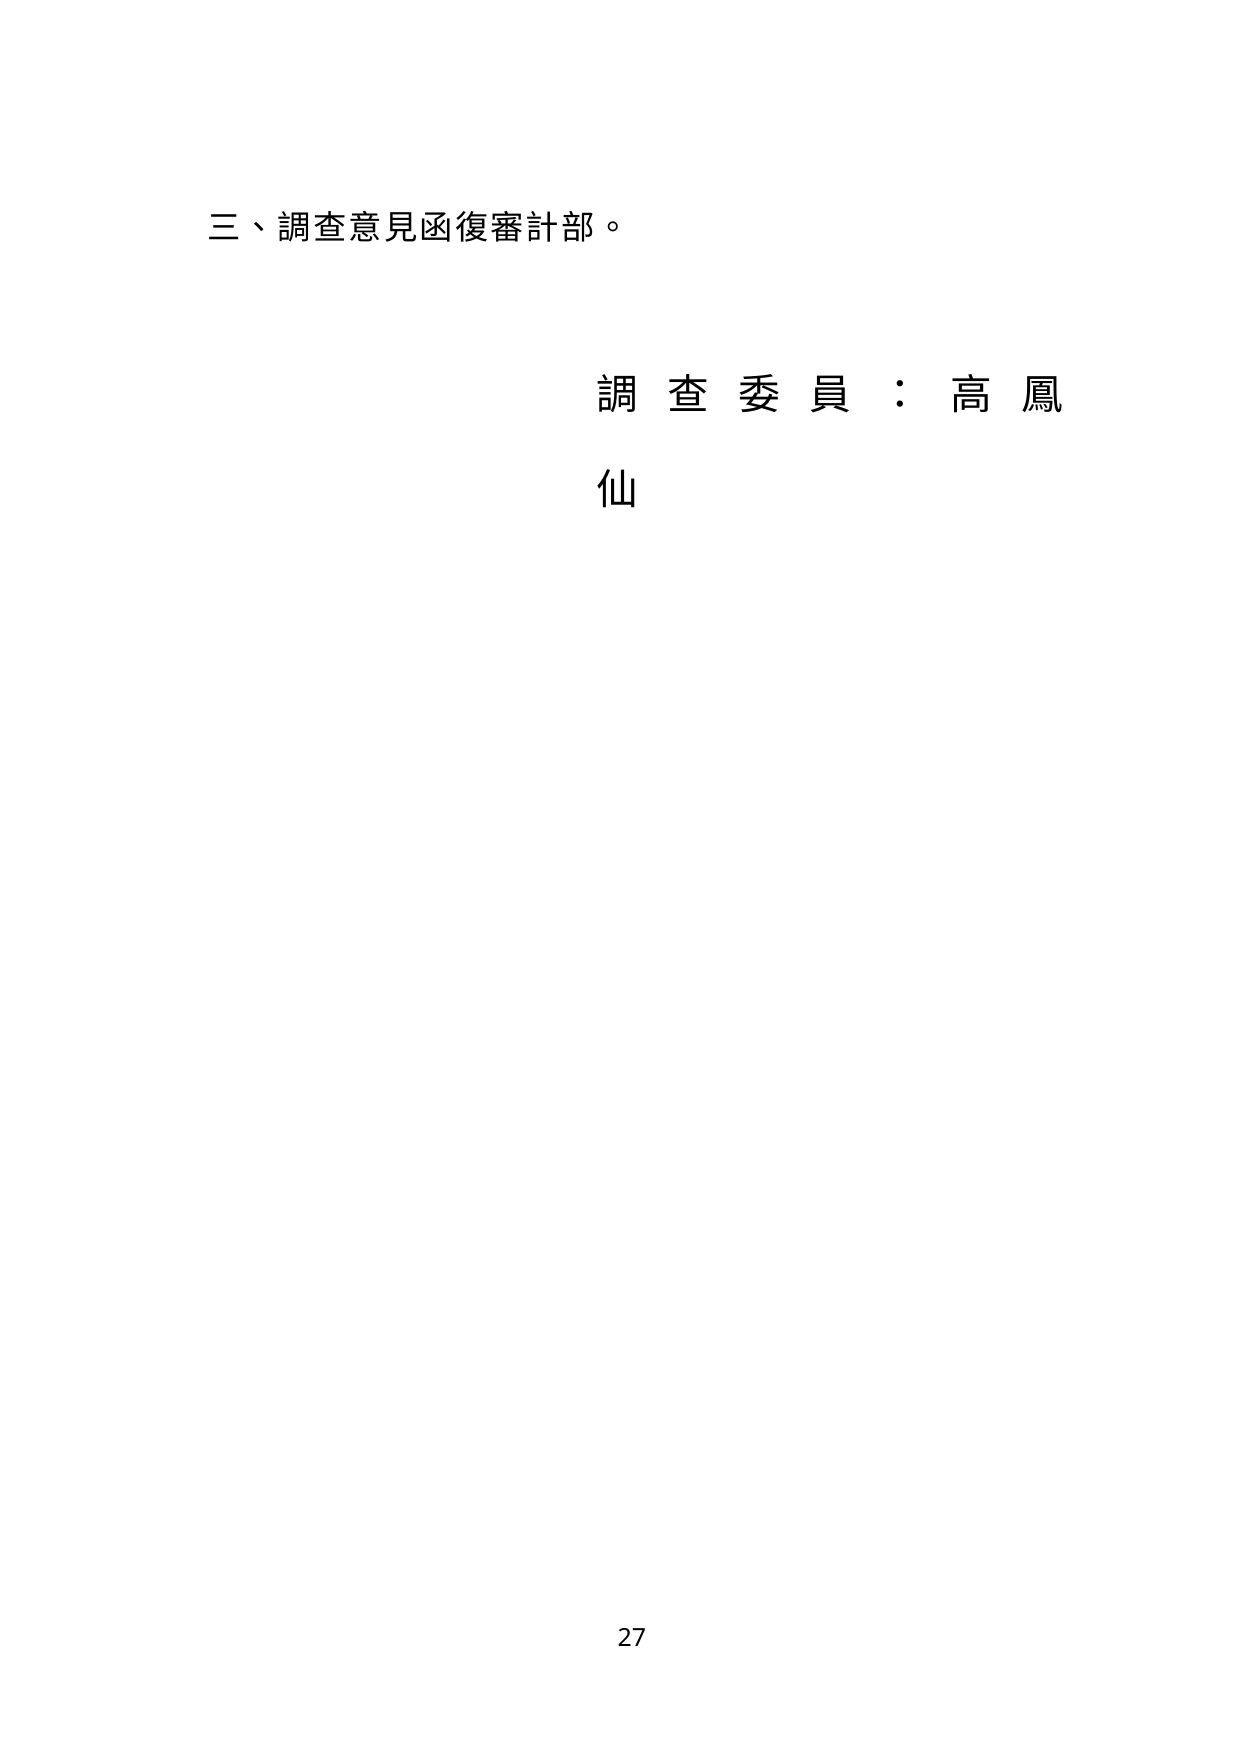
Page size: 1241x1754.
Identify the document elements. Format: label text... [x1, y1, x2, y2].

subtitle 調查意見函復審計部。 [207, 177, 1092, 272]
text 調查委員：高鳳仙 [561, 344, 1092, 534]
